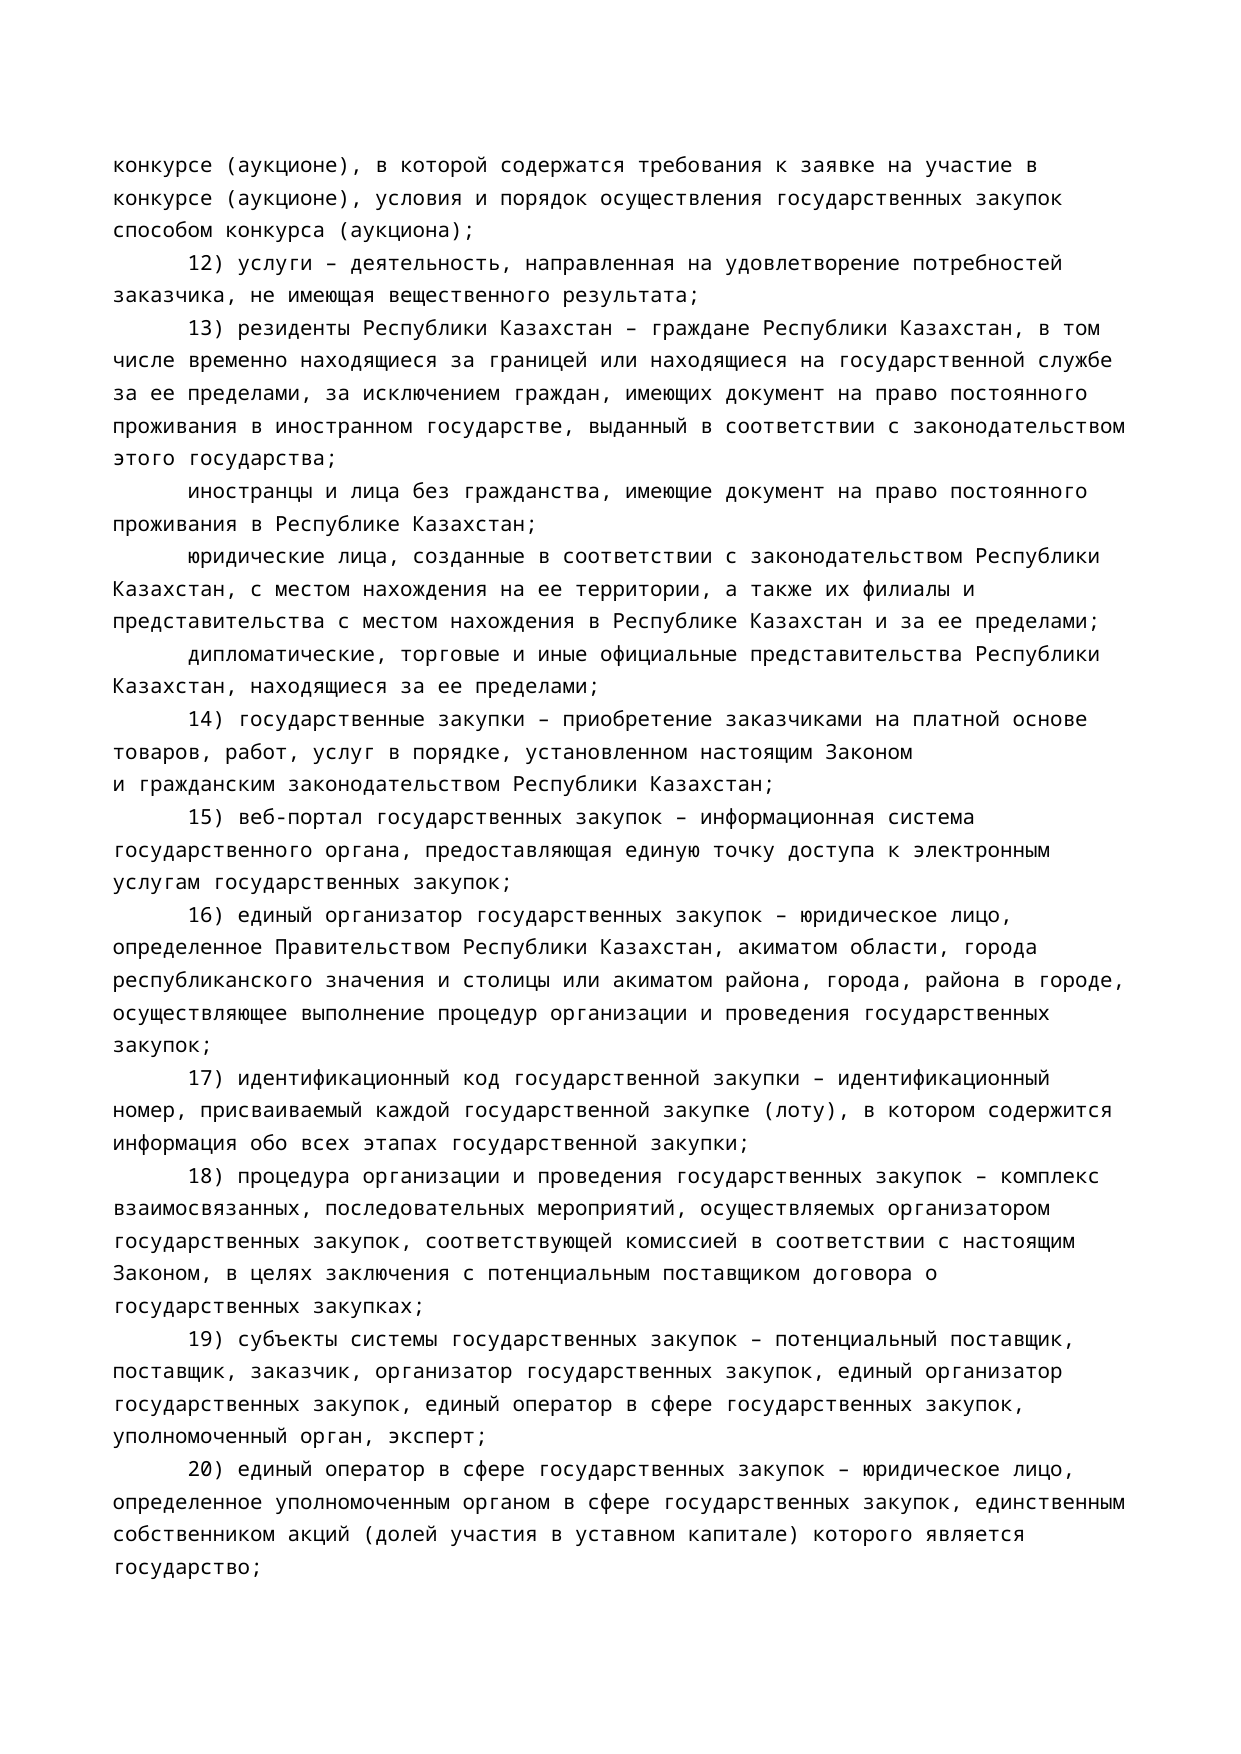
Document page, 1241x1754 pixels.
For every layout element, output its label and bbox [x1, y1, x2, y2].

text [112, 150, 1128, 1580]
